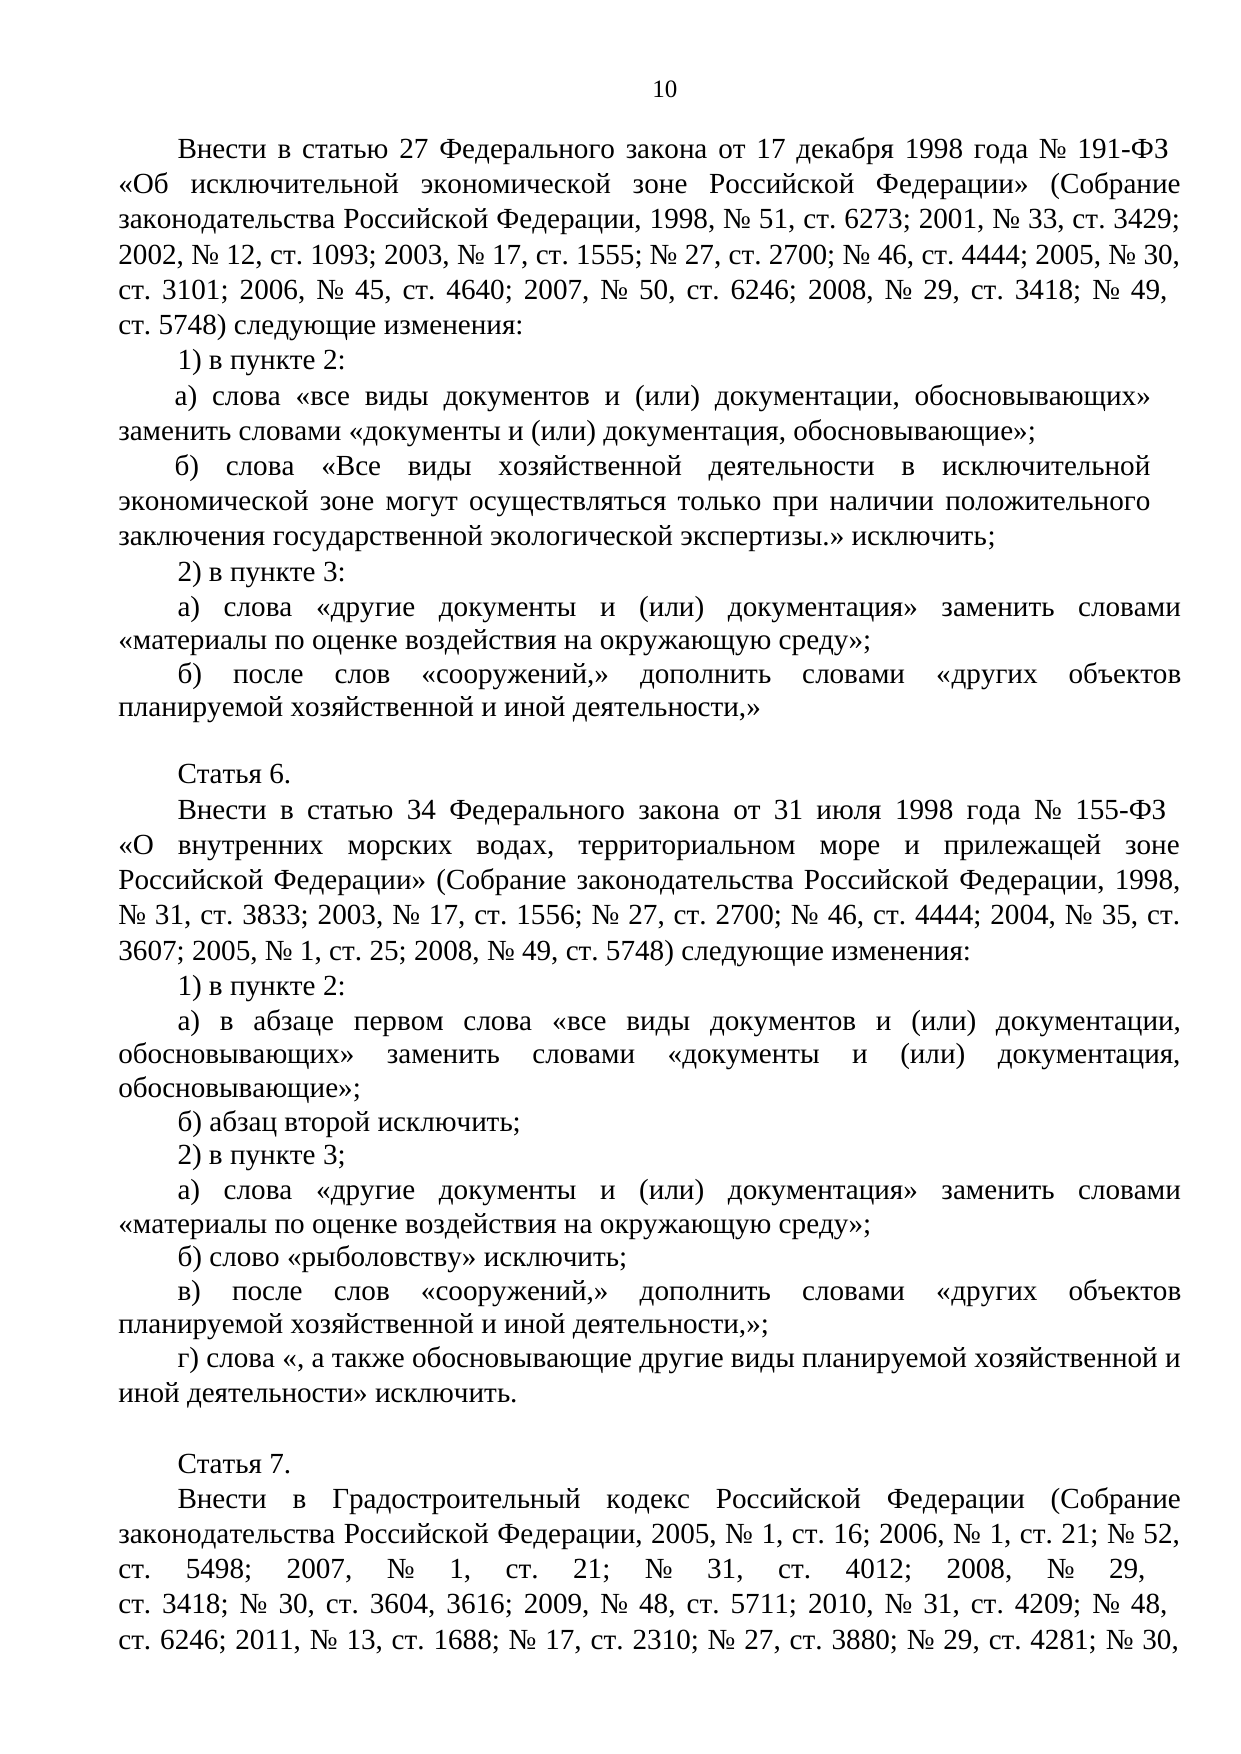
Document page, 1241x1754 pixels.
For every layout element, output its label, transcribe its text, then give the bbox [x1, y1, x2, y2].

text г) слова «, а также обосновывающие другие виды планируемой хозяйственной и иной деятельности» исключить. [118, 1340, 1181, 1409]
text а) слова «другие документы и (или) документация» заменить словами «материалы по оценке воздействия на окружающую среду»; [118, 589, 1181, 656]
text 2) в пункте 3: [118, 554, 1181, 587]
text б) после слов «сооружений,» дополнить словами «других объектов планируемой хозяйственной и иной деятельности,» [118, 656, 1181, 723]
text в) после слов «сооружений,» дополнить словами «других объектов планируемой хозяйственной и иной деятельности,»; [118, 1273, 1181, 1340]
text б) слова «Все виды хозяйственной деятельности в исключительной экономической зоне могут осуществляться только при наличии положительного заключения государственной экологической экспертизы.» исключить; [118, 448, 1152, 552]
text а) слова «все виды документов и (или) документации, обосновывающих» заменить словами «документы и (или) документация, обосновывающие»; [118, 378, 1152, 446]
text а) в абзаце первом слова «все виды документов и (или) документации, обосновывающих» заменить словами «документы и (или) документация, обосновывающие»; [118, 1003, 1181, 1104]
text 2) в пункте 3; [118, 1137, 1181, 1171]
text б) слово «рыболовству» исключить; [118, 1239, 1181, 1273]
text Статья 6. [118, 757, 1181, 790]
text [118, 1481, 1181, 1655]
text Статья 7. [118, 1446, 1181, 1479]
text Внести в статью 34 Федерального закона от 31 июля 1998 года № 155-ФЗ «О внутренних морских водах, территориальном море и прилежащей зоне Российской Федерации» (Собрание законодательства Российской Федерации, 1998, № 31, ст. 3833; 2003, № 17, ст. 1556; № 27, ст. 2700; № 46, ст. 4444; 2004, № 35, ст. 3607; 2005, № 1, ст. 25; 2008, № 49, ст. 5748) следующие изменения: [118, 792, 1181, 966]
text 1) в пункте 2: [118, 342, 1181, 376]
text а) слова «другие документы и (или) документация» заменить словами «материалы по оценке воздействия на окружающую среду»; [118, 1172, 1181, 1239]
text Внести в статью 27 Федерального закона от 17 декабря 1998 года № 191-ФЗ «Об исключительной экономической зоне Российской Федерации» (Собрание законодательства Российской Федерации, 1998, № 51, ст. 6273; 2001, № 33, ст. 3429; 2002, № 12, ст. 1093; 2003, № 17, ст. 1555; № 27, ст. 2700; № 46, ст. 4444; 2005, № 30, ст. 3101; 2006, № 45, ст. 4640; 2007, № 50, ст. 6246; 2008, № 29, ст. 3418; № 49, ст. 5748) следующие изменения: [118, 131, 1181, 341]
text 1) в пункте 2: [118, 968, 1181, 1001]
text б) абзац второй исключить; [118, 1104, 1181, 1137]
